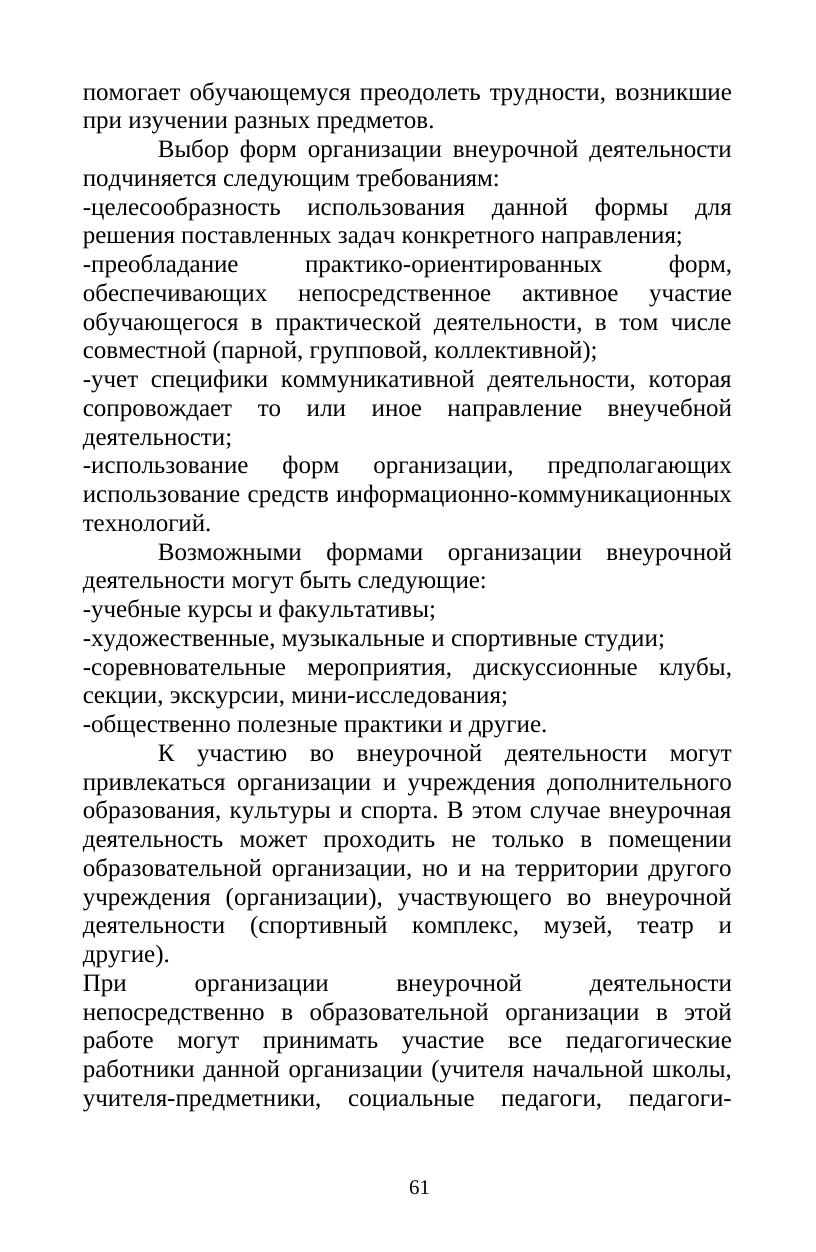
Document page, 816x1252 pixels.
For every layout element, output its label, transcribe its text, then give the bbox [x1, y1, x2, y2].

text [83, 968, 732, 1112]
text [83, 77, 732, 134]
text Выбор форм организации внеурочной деятельности подчиняется следующим требованиям: [83, 134, 732, 192]
text Возможными формами организации внеурочной деятельности могут быть следующие: [83, 537, 732, 594]
text -преобладание практико-ориентированных форм, обеспечивающих непосредственное активное участие обучающегося в практической деятельности, в том числе совместной (парной, групповой, коллективной); [83, 249, 732, 364]
text -соревновательные мероприятия, дискуссионные клубы, секции, экскурсии, мини-исследования; [83, 652, 732, 709]
text -общественно полезные практики и другие. [83, 709, 732, 738]
text -учебные курсы и факультативы; [83, 594, 732, 623]
text -художественные, музыкальные и спортивные студии; [83, 623, 732, 652]
text К участию во внеурочной деятельности могут привлекаться организации и учреждения дополнительного образования, культуры и спорта. В этом случае внеурочная деятельность может проходить не только в помещении образовательной организации, но и на территории другого учреждения (организации), участвующего во внеурочной деятельности (спортивный комплекс, музей, театр и другие). [83, 738, 732, 968]
text -целесообразность использования данной формы для решения поставленных задач конкретного направления; [83, 192, 732, 249]
text -использование форм организации, предполагающих использование средств информационно-коммуникационных технологий. [83, 451, 732, 537]
text -учет специфики коммуникативной деятельности, которая сопровождает то или иное направление внеучебной деятельности; [83, 364, 732, 451]
